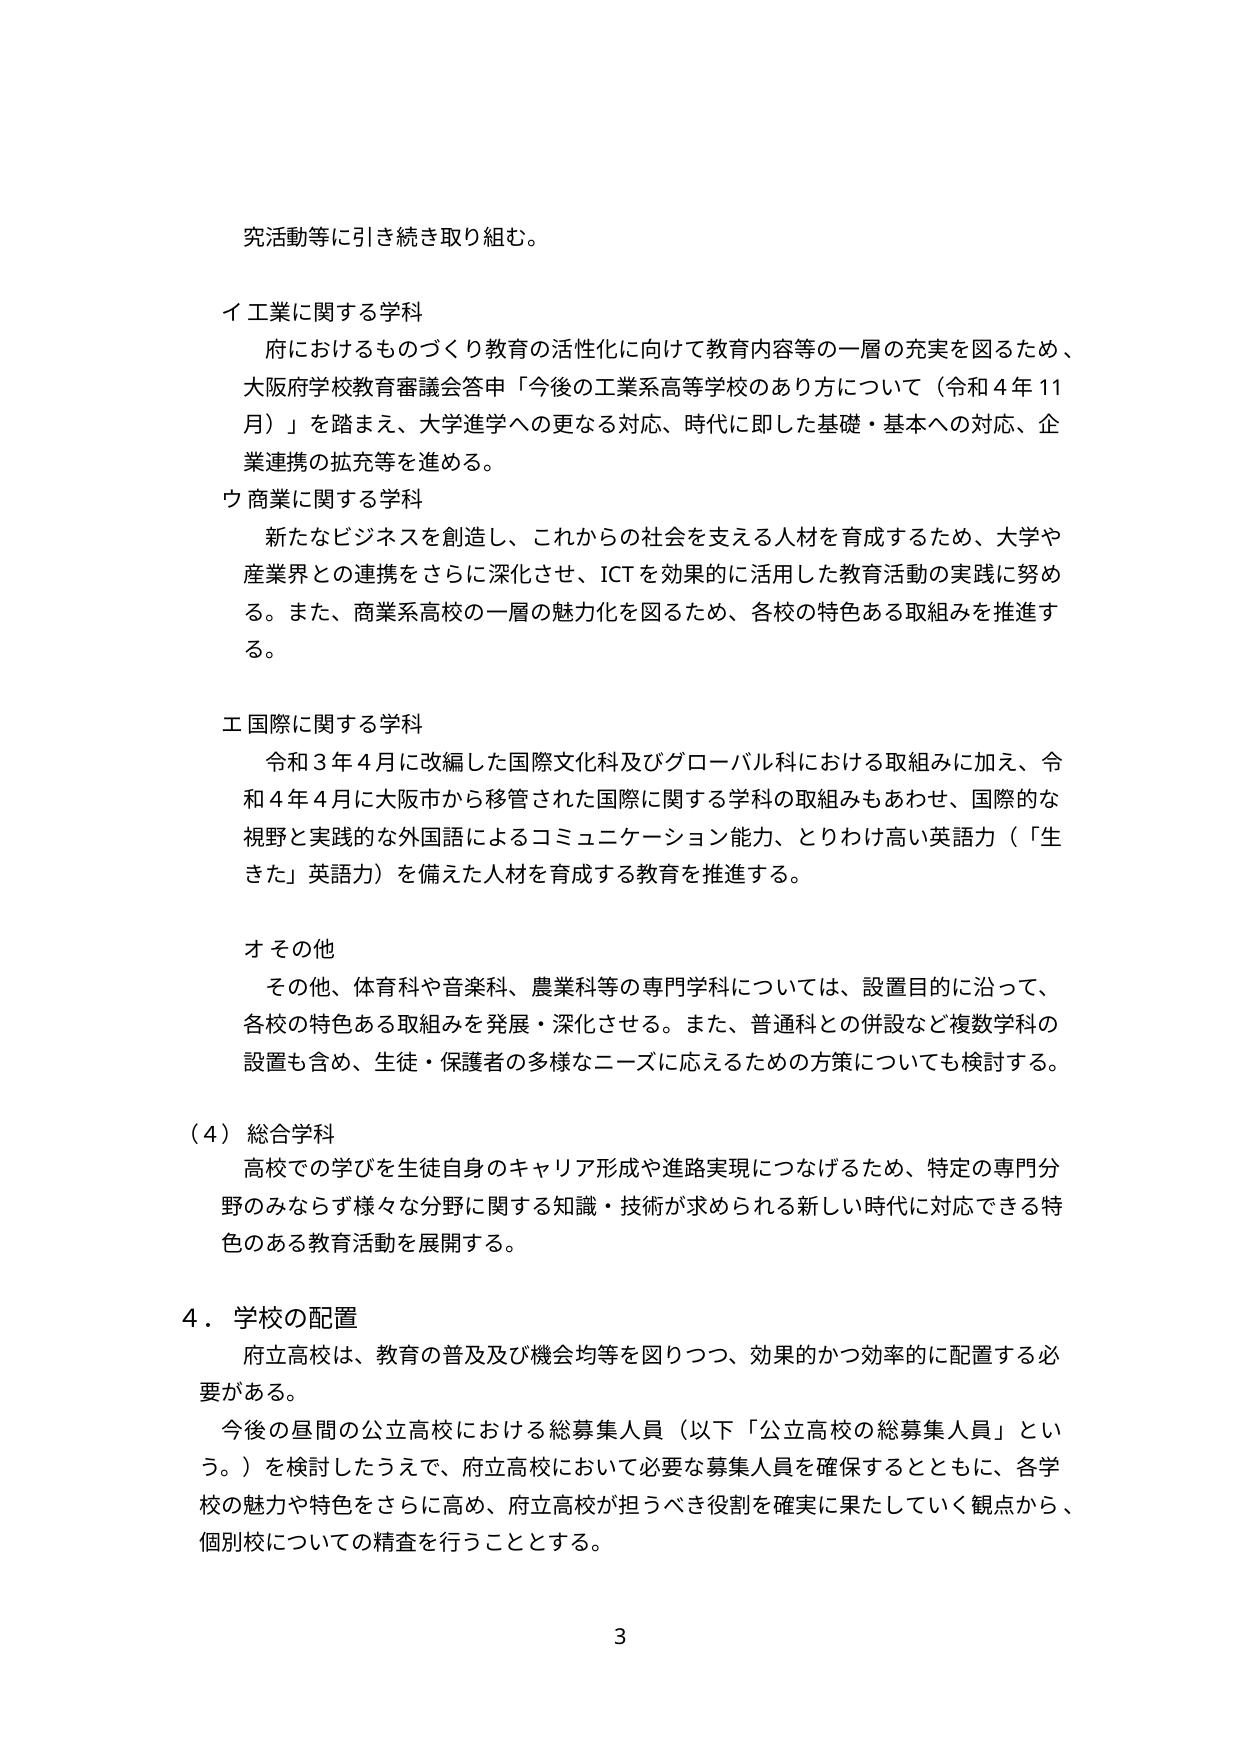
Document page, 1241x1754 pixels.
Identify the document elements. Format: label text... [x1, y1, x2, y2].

subtitle （４） 総合学科 [177, 1117, 1063, 1148]
text オ その他 [177, 929, 1063, 967]
text イ 工業に関する学科 [177, 292, 1063, 329]
text 府立高校は、教育の普及及び機会均等を図りつつ、効果的かつ効率的に配置する必要がある。 [177, 1335, 1063, 1410]
text 高校での学びを生徒自身のキャリア形成や進路実現につなげるため、特定の専門分野のみならず様々な分野に関する知識・技術が求められる新しい時代に対応できる特色のある教育活動を展開する。 [221, 1148, 1063, 1261]
text 令和３年４月に改編した国際文化科及びグローバル科における取組みに加え、令和４年４月に大阪市から移管された国際に関する学科の取組みもあわせ、国際的な視野と実践的な外国語によるコミュニケーション能力、とりわけ高い英語力（「生きた」英語力）を備えた人材を育成する教育を推進する。 [243, 742, 1063, 892]
subtitle ４． 学校の配置 [177, 1298, 1063, 1335]
text エ 国際に関する学科 [177, 704, 1063, 742]
text 今後の昼間の公立高校における総募集人員（以下「公立高校の総募集人員」という。）を検討したうえで、府立高校において必要な募集人員を確保するとともに、各学校の魅力や特色をさらに高め、府立高校が担うべき役割を確実に果たしていく観点から、個別校についての精査を行うこととする。 [199, 1410, 1063, 1560]
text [243, 217, 1063, 254]
text ウ 商業に関する学科 [177, 479, 1063, 517]
text その他、体育科や音楽科、農業科等の専門学科については、設置目的に沿って、各校の特色ある取組みを発展・深化させる。また、普通科との併設など複数学科の設置も含め、生徒・保護者の多様なニーズに応えるための方策についても検討する。 [243, 967, 1063, 1079]
text 新たなビジネスを創造し、これからの社会を支える人材を育成するため、大学や産業界との連携をさらに深化させ、ICTを効果的に活用した教育活動の実践に努める。また、商業系高校の一層の魅力化を図るため、各校の特色ある取組みを推進する。 [243, 517, 1063, 667]
text 府におけるものづくり教育の活性化に向けて教育内容等の一層の充実を図るため、大阪府学校教育審議会答申「今後の工業系高等学校のあり方について（令和４年11月）」を踏まえ、大学進学への更なる対応、時代に即した基礎・基本への対応、企業連携の拡充等を進める。 [243, 329, 1063, 479]
